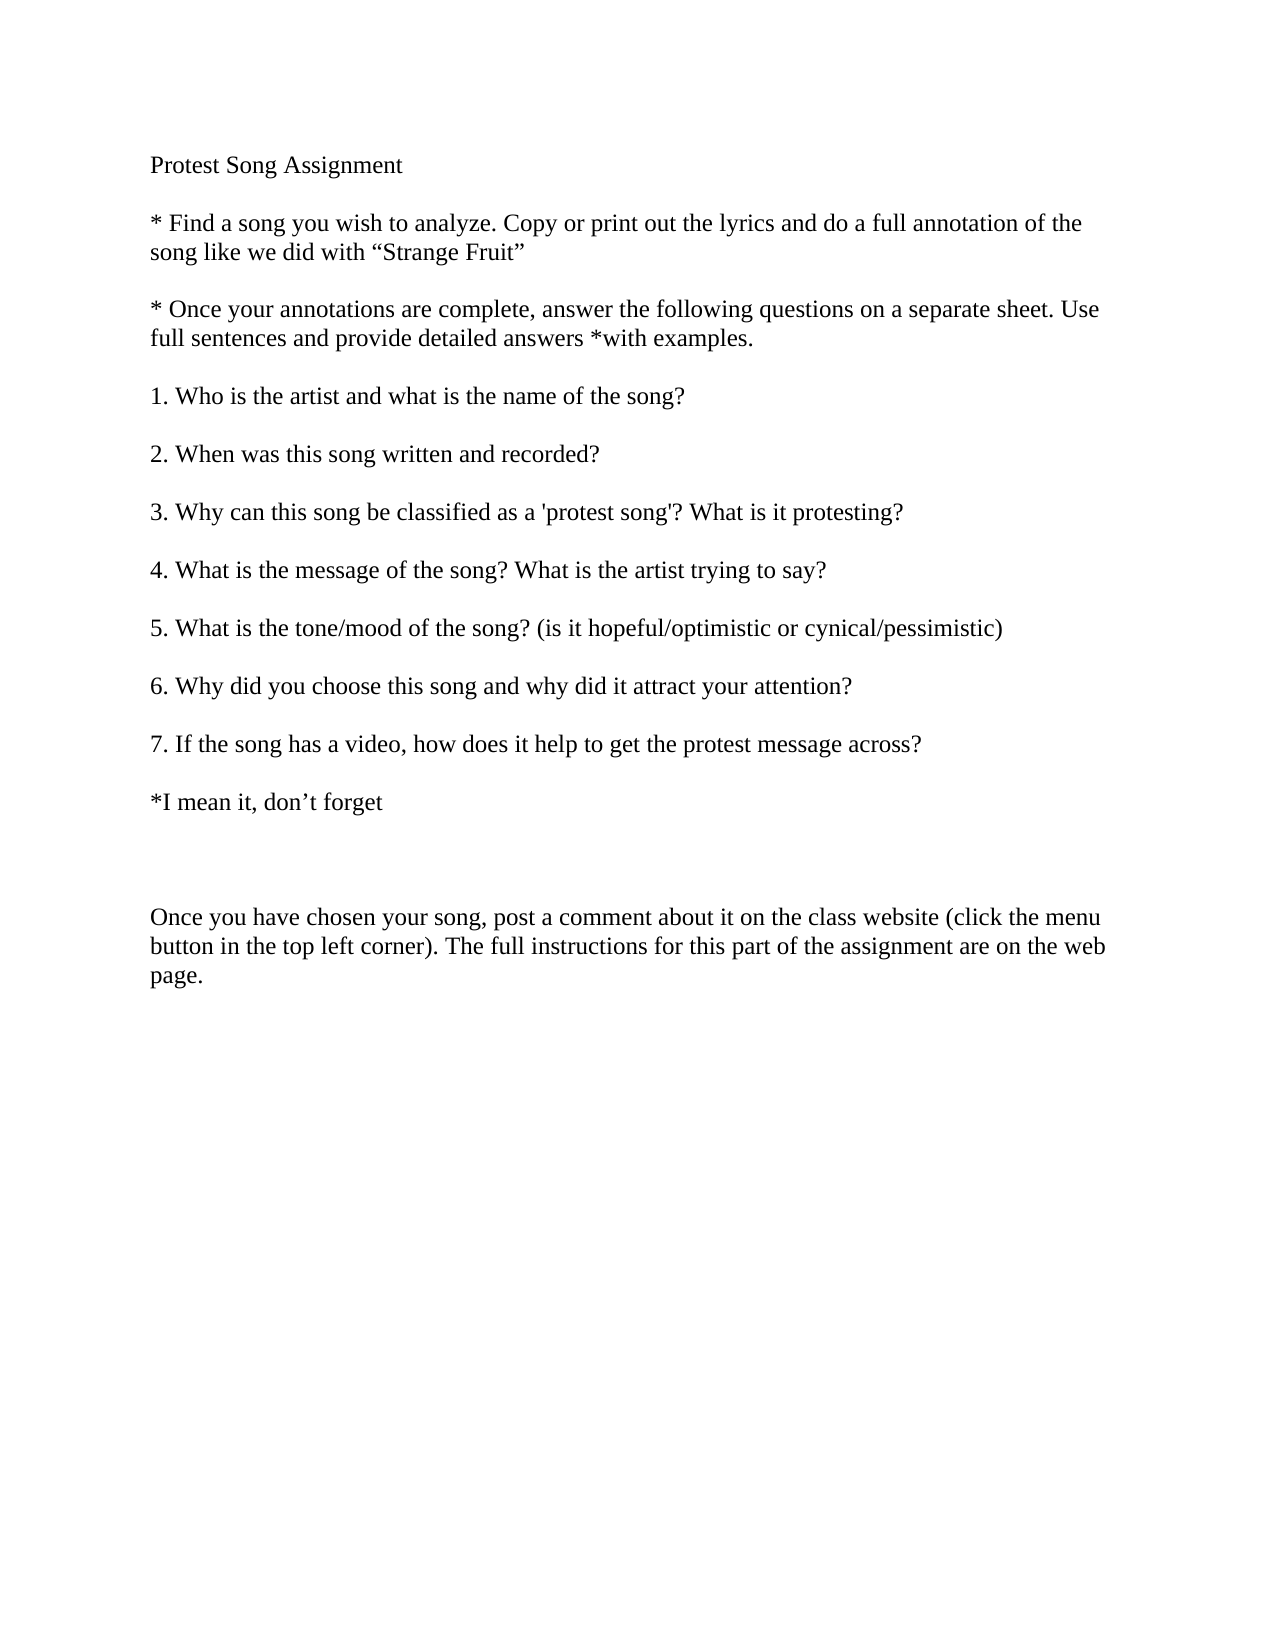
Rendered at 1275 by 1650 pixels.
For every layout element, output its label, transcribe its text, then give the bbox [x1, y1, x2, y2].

text *I mean it, don’t forget [150, 787, 1125, 815]
text Once you have chosen your song, post a comment about it on the class website (click the menu button in the top left corner). The full instructions for this part of the assignment are on the web page. [150, 902, 1125, 989]
text 2. When was this song written and recorded? [150, 439, 1125, 468]
text 7. If the song has a video, how does it help to get the protest message across? [150, 729, 1125, 757]
text 5. What is the tone/mood of the song? (is it hopeful/optimistic or cynical/pessimistic) [150, 613, 1125, 642]
text 1. Who is the artist and what is the name of the song? [150, 381, 1125, 410]
text * Find a song you wish to analyze. Copy or print out the lyrics and do a full annotation of the song like we did with “Strange Fruit” [150, 208, 1125, 265]
text 3. Why can this song be classified as a 'protest song'? What is it protesting? [150, 497, 1125, 526]
text * Once your annotations are complete, answer the following questions on a separate sheet. Use full sentences and provide detailed answers *with examples. [150, 294, 1125, 352]
text 4. What is the message of the song? What is the artist trying to say? [150, 555, 1125, 584]
text Protest Song Assignment [150, 150, 1125, 179]
text 6. Why did you choose this song and why did it attract your attention? [150, 671, 1125, 699]
